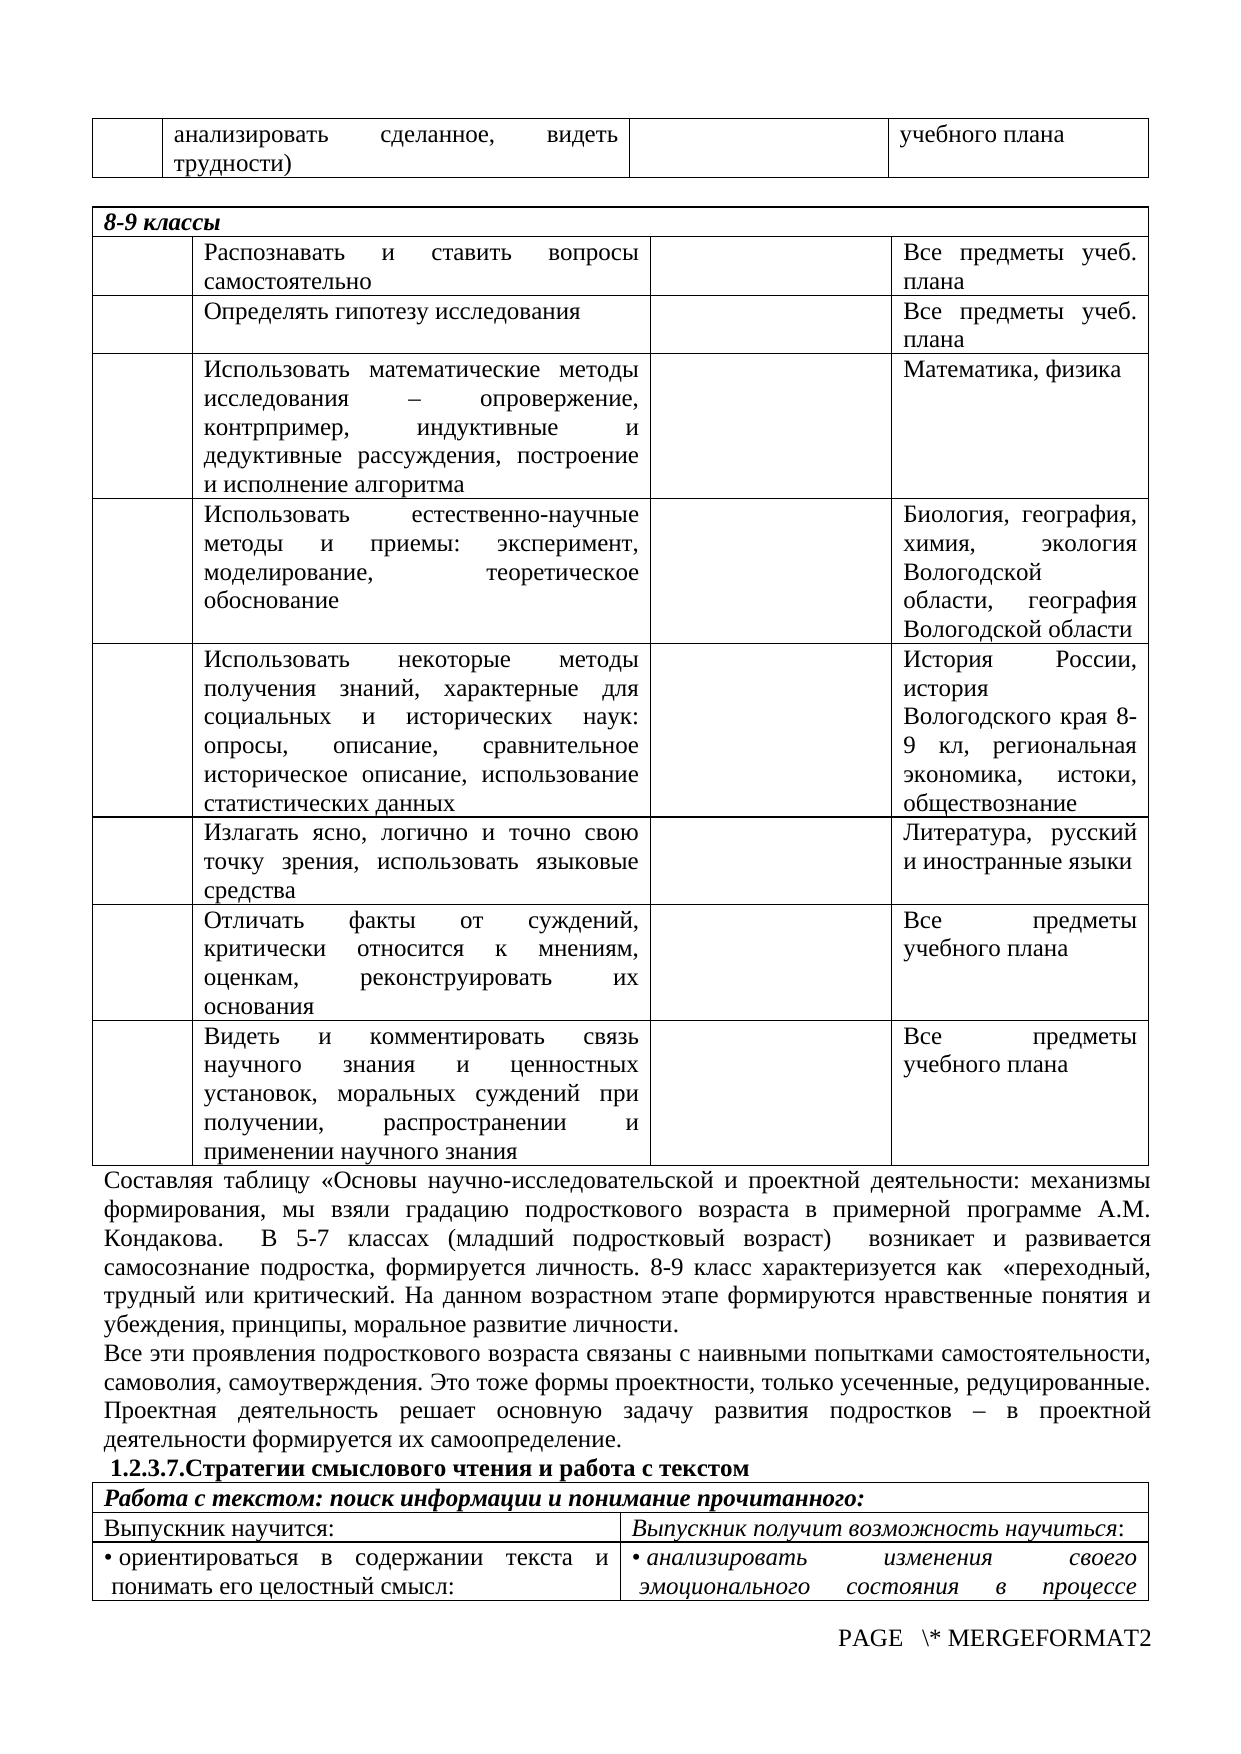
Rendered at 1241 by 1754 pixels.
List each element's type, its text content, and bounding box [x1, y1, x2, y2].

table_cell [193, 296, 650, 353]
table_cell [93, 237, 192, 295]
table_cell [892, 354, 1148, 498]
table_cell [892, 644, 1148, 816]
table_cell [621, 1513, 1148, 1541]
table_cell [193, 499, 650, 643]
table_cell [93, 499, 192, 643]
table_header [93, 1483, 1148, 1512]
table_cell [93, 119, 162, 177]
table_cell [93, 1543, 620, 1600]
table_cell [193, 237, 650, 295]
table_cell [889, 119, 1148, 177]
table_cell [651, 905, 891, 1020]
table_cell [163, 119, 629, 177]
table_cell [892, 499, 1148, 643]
text 1.2.3.7.Стратегии смыслового чтения и работа с текстом [103, 1453, 1152, 1482]
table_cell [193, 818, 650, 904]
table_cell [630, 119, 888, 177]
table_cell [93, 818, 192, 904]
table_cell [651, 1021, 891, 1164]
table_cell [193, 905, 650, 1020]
text Все эти проявления подросткового возраста связаны с наивными попытками самостоятельности, самоволия, самоутверждения. Это тоже формы проектности, только усеченные, редуцированные. Проектная деятельность решает основную задачу развития подростков – в проектной деятельности формируется их самоопределение. [103, 1338, 1152, 1453]
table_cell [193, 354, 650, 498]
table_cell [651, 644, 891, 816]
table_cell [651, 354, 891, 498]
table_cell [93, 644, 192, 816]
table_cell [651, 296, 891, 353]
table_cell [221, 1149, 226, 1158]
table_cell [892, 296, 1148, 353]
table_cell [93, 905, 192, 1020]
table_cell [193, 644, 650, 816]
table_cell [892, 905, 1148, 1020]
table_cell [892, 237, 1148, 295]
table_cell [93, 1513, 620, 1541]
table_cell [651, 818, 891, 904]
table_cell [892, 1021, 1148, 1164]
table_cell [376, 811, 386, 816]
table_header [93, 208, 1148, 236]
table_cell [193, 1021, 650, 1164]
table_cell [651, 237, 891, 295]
text Составляя таблицу «Основы научно-исследовательской и проектной деятельности: механизмы формирования, мы взяли градацию подросткового возраста в примерной программе А.М. Кондакова. В 5-7 классах (младший подростковый возраст) возникает и развивается самосознание подростка, формируется личность. 8-9 класс характеризуется как «переходный, трудный или критический. На данном возрастном этапе формируются нравственные понятия и убеждения, принципы, моральное развитие личности. [103, 1166, 1152, 1338]
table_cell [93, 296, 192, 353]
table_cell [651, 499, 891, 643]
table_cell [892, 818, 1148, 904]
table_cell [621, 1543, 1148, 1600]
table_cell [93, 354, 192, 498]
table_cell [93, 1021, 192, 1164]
